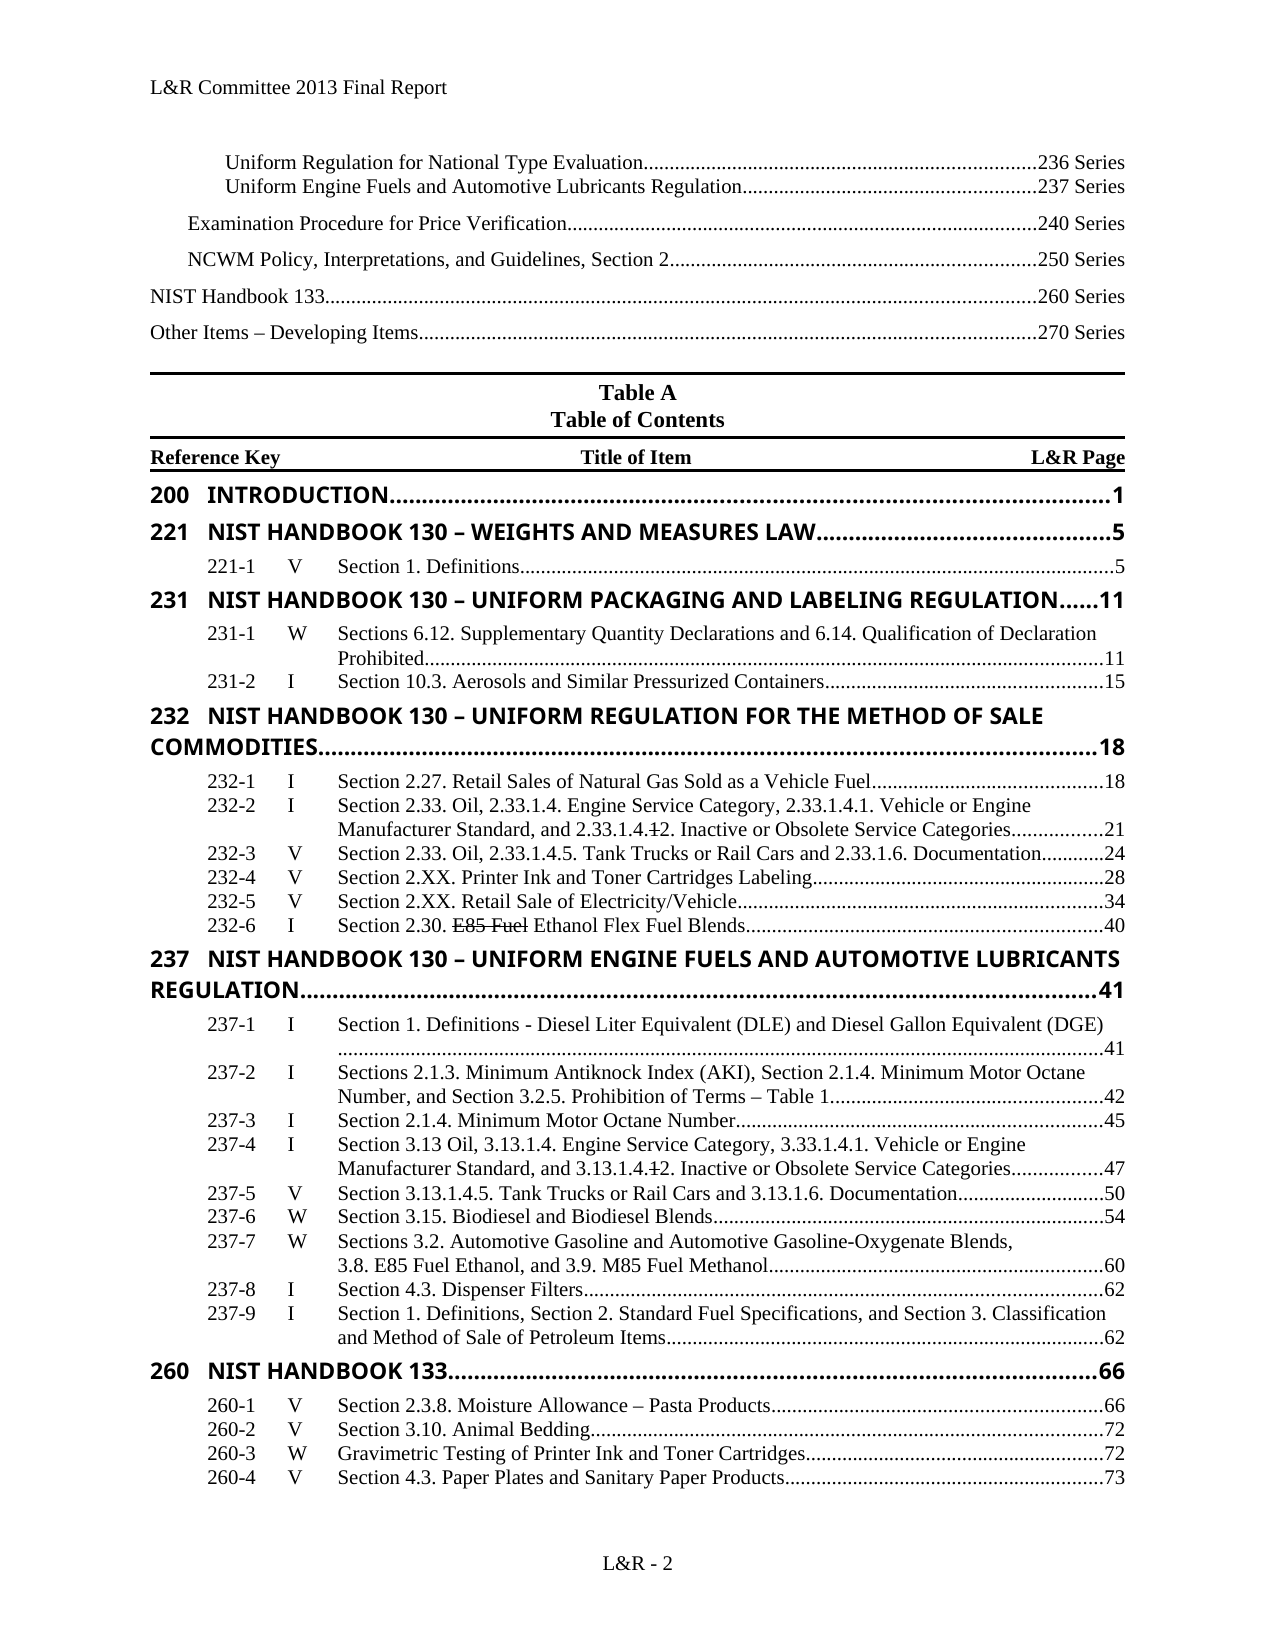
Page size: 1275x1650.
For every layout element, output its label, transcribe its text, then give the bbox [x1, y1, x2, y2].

text 237-5 V Section 3.13.1.4.5. Tank Trucks or Rail Cars and 3.13.1.6. Documentation 50 [207, 1180, 1125, 1204]
text NIST Handbook 133 260 Series [150, 284, 1125, 308]
text 221 nist HANDBOOK 130 – Weights and Measures Law 5 [150, 516, 1125, 547]
text 237-2 I Sections 2.1.3. Minimum Antiknock Index (AKI), Section 2.1.4. Minimum Motor Octane Number, and Section 3.2.5. Prohibition of Terms – Table 1. 42 [207, 1060, 1125, 1108]
table_cell Reference Key [150, 439, 474, 469]
text 200 Introduction 1 [150, 478, 1125, 510]
text 221-1 V Section 1. Definitions 5 [207, 553, 1125, 578]
text 231 nist HANDBOOK 130 – Uniform PACKAGING AND LABELING REGULATION 11 [150, 584, 1125, 615]
text 237-9 I Section 1. Definitions, Section 2. Standard Fuel Specifications, and Section 3. Classification and Method of Sale of Petroleum Items 62 [207, 1301, 1125, 1349]
text 237-3 I Section 2.1.4. Minimum Motor Octane Number 45 [207, 1108, 1125, 1132]
text 232-6 I Section 2.30. E85 Fuel Ethanol Flex Fuel Blends 40 [207, 913, 1125, 937]
text 260-4 V Section 4.3. Paper Plates and Sanitary Paper Products 73 [207, 1465, 1125, 1489]
text 232-2 I Section 2.33. Oil, 2.33.1.4. Engine Service Category, 2.33.1.4.1. Vehicle or Engine Manufacturer Standard, and 2.33.1.4.12. Inactive or Obsolete Service Categories 21 [207, 793, 1125, 841]
text Uniform Engine Fuels and Automotive Lubricants Regulation 237 Series [225, 174, 1125, 198]
text 260-2 V Section 3.10. Animal Bedding 72 [207, 1417, 1125, 1441]
text Examination Procedure for Price Verification 240 Series [187, 211, 1125, 235]
text 232-5 V Section 2.XX. Retail Sale of Electricity/Vehicle 34 [207, 889, 1125, 913]
text 237-4 I Section 3.13 Oil, 3.13.1.4. Engine Service Category, 3.33.1.4.1. Vehicle or Engine Manufacturer Standard, and 3.13.1.4.12. Inactive or Obsolete Service Categories 47 [207, 1132, 1125, 1180]
text 237-1 I Section 1. Definitions - Diesel Liter Equivalent (DLE) and Diesel Gallon Equivalent (DGE) 41 [207, 1012, 1125, 1060]
text 260-3 W Gravimetric Testing of Printer Ink and Toner Cartridges 72 [207, 1441, 1125, 1465]
table_header Table A Table of Contents [150, 375, 1125, 436]
table_cell Title of Item [474, 439, 798, 469]
text 260-1 V Section 2.3.8. Moisture Allowance – Pasta Products 66 [207, 1393, 1125, 1417]
text 260 NIST HANDBOOK 133 66 [150, 1355, 1125, 1386]
text 232-1 I Section 2.27. Retail Sales of Natural Gas Sold as a Vehicle Fuel 18 [207, 768, 1125, 793]
text NCWM Policy, Interpretations, and Guidelines, Section 2 250 Series [187, 247, 1125, 271]
table_cell L&R Page [798, 439, 1125, 469]
text 232-4 V Section 2.XX. Printer Ink and Toner Cartridges Labeling 28 [207, 865, 1125, 889]
text 237-8 I Section 4.3. Dispenser Filters 62 [207, 1277, 1125, 1301]
text 232-3 V Section 2.33. Oil, 2.33.1.4.5. Tank Trucks or Rail Cars and 2.33.1.6. Documentation 24 [207, 841, 1125, 865]
text 232 nist HANDBOOK 130 – UNIFORM REGULATION FOR THE METHOD OF SALE COMMODITIES 18 [150, 700, 1125, 762]
text 237-6 W Section 3.15. Biodiesel and Biodiesel Blends 54 [207, 1204, 1125, 1228]
text Other Items – Developing Items 270 Series [150, 320, 1125, 344]
text 237-7 W Sections 3.2. Automotive Gasoline and Automotive Gasoline-Oxygenate Blends, 3.8. E85 Fuel Ethanol, and 3.9. M85 Fuel Methanol 60 [207, 1228, 1125, 1277]
text 231-1 W Sections 6.12. Supplementary Quantity Declarations and 6.14. Qualification of Declaration Prohibited 11 [207, 621, 1125, 669]
text 231-2 I Section 10.3. Aerosols and Similar Pressurized Containers 15 [207, 669, 1125, 693]
text Uniform Regulation for National Type Evaluation 236 Series [225, 150, 1125, 174]
text 237 nist HANDBOOK 130 – UNIFORM ENGINE FUELS AND AUTOMOTIVE LUBRICANTS REGULATION 41 [150, 943, 1125, 1006]
